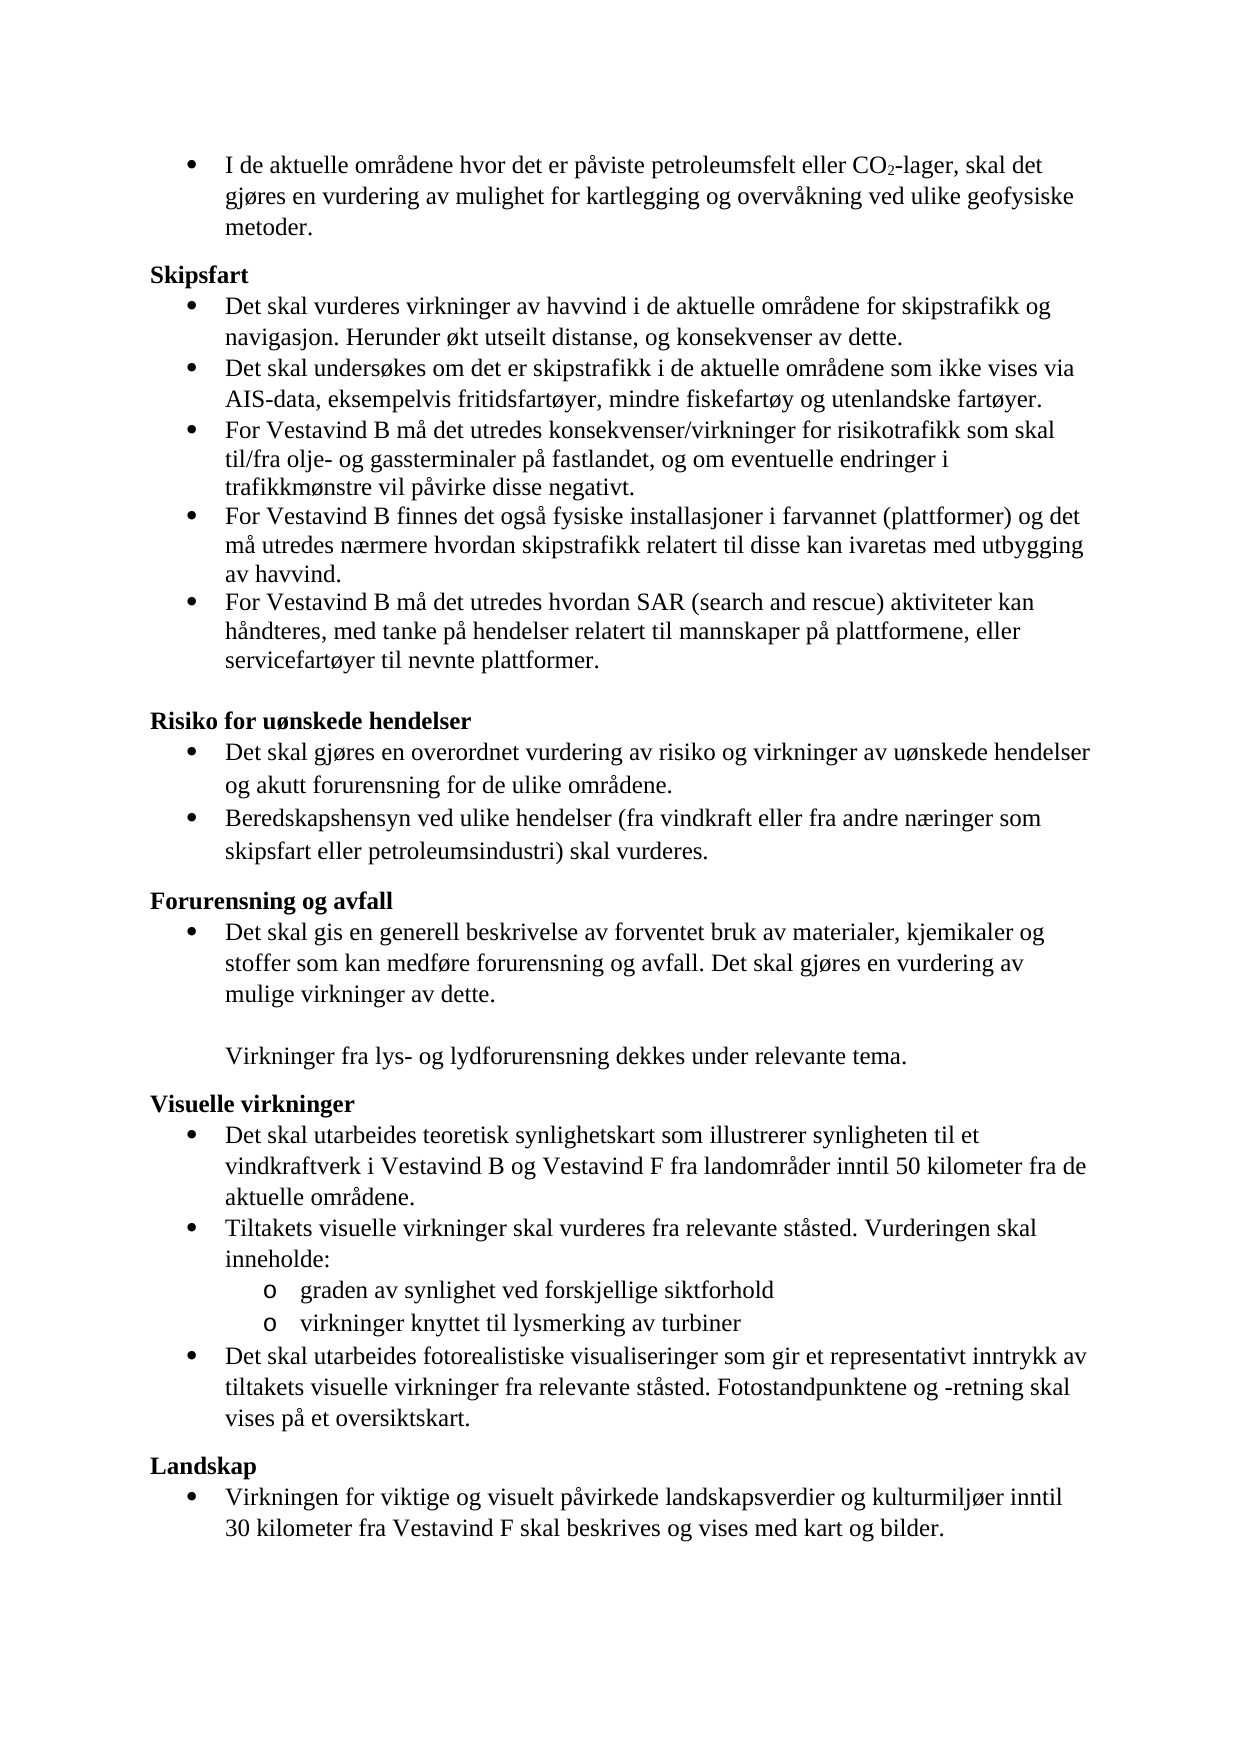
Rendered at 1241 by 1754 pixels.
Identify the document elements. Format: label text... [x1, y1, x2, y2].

subtitle Skipsfart [150, 260, 1090, 288]
list virkninger knyttet til lysmerking av turbiner [262, 1308, 1090, 1339]
subtitle Forurensning og avfall [150, 886, 1090, 914]
list Virkningen for viktige og visuelt påvirkede landskapsverdier og kulturmiljøer inntil 30 kilometer fra Vestavind F skal beskrives og vises med kart og bilder. [187, 1482, 1090, 1542]
list Det skal vurderes virkninger av havvind i de aktuelle områdene for skipstrafikk og navigasjon. Herunder økt utseilt distanse, og konsekvenser av dette. [187, 291, 1090, 351]
list For Vestavind B finnes det også fysiske installasjoner i farvannet (plattformer) og det må utredes nærmere hvordan skipstrafikk relatert til disse kan ivaretas med utbygging av havvind. [187, 501, 1090, 587]
list I de aktuelle områdene hvor det er påviste petroleumsfelt eller CO2-lager, skal det gjøres en vurdering av mulighet for kartlegging og overvåkning ved ulike geofysiske metoder. [187, 150, 1090, 241]
list Det skal undersøkes om det er skipstrafikk i de aktuelle områdene som ikke vises via AIS-data, eksempelvis fritidsfartøyer, mindre fiskefartøy og utenlandske fartøyer. [187, 353, 1090, 413]
list Det skal gjøres en overordnet vurdering av risiko og virkninger av uønskede hendelser og akutt forurensning for de ulike områdene. [187, 737, 1090, 799]
list Beredskapshensyn ved ulike hendelser (fra vindkraft eller fra andre næringer som skipsfart eller petroleumsindustri) skal vurderes. [187, 803, 1090, 865]
list Det skal utarbeides fotorealistiske visualiseringer som gir et representativt inntrykk av tiltakets visuelle virkninger fra relevante ståsted. Fotostandpunktene og -retning skal vises på et oversiktskart. [187, 1341, 1090, 1432]
list Det skal utarbeides teoretisk synlighetskart som illustrerer synligheten til et vindkraftverk i Vestavind B og Vestavind F fra landområder inntil 50 kilometer fra de aktuelle områdene. [187, 1120, 1090, 1211]
list Det skal gis en generell beskrivelse av forventet bruk av materialer, kjemikaler og stoffer som kan medføre forurensning og avfall. Det skal gjøres en vurdering av mulige virkninger av dette. [187, 917, 1090, 1008]
subtitle Landskap [150, 1451, 1090, 1480]
subtitle Visuelle virkninger [150, 1089, 1090, 1117]
list For Vestavind B må det utredes hvordan SAR (search and rescue) aktiviteter kan håndteres, med tanke på hendelser relatert til mannskaper på plattformene, eller servicefartøyer til nevnte plattformer. [187, 587, 1090, 702]
subtitle Risiko for uønskede hendelser [150, 706, 1090, 735]
list Virkninger fra lys- og lydforurensning dekkes under relevante tema. [225, 1041, 1090, 1070]
list Tiltakets visuelle virkninger skal vurderes fra relevante ståsted. Vurderingen skal inneholde: [187, 1213, 1090, 1273]
list For Vestavind B må det utredes konsekvenser/virkninger for risikotrafikk som skal til/fra olje- og gassterminaler på fastlandet, og om eventuelle endringer i trafikkmønstre vil påvirke disse negativt. [187, 415, 1090, 501]
list graden av synlighet ved forskjellige siktforhold [262, 1275, 1090, 1306]
